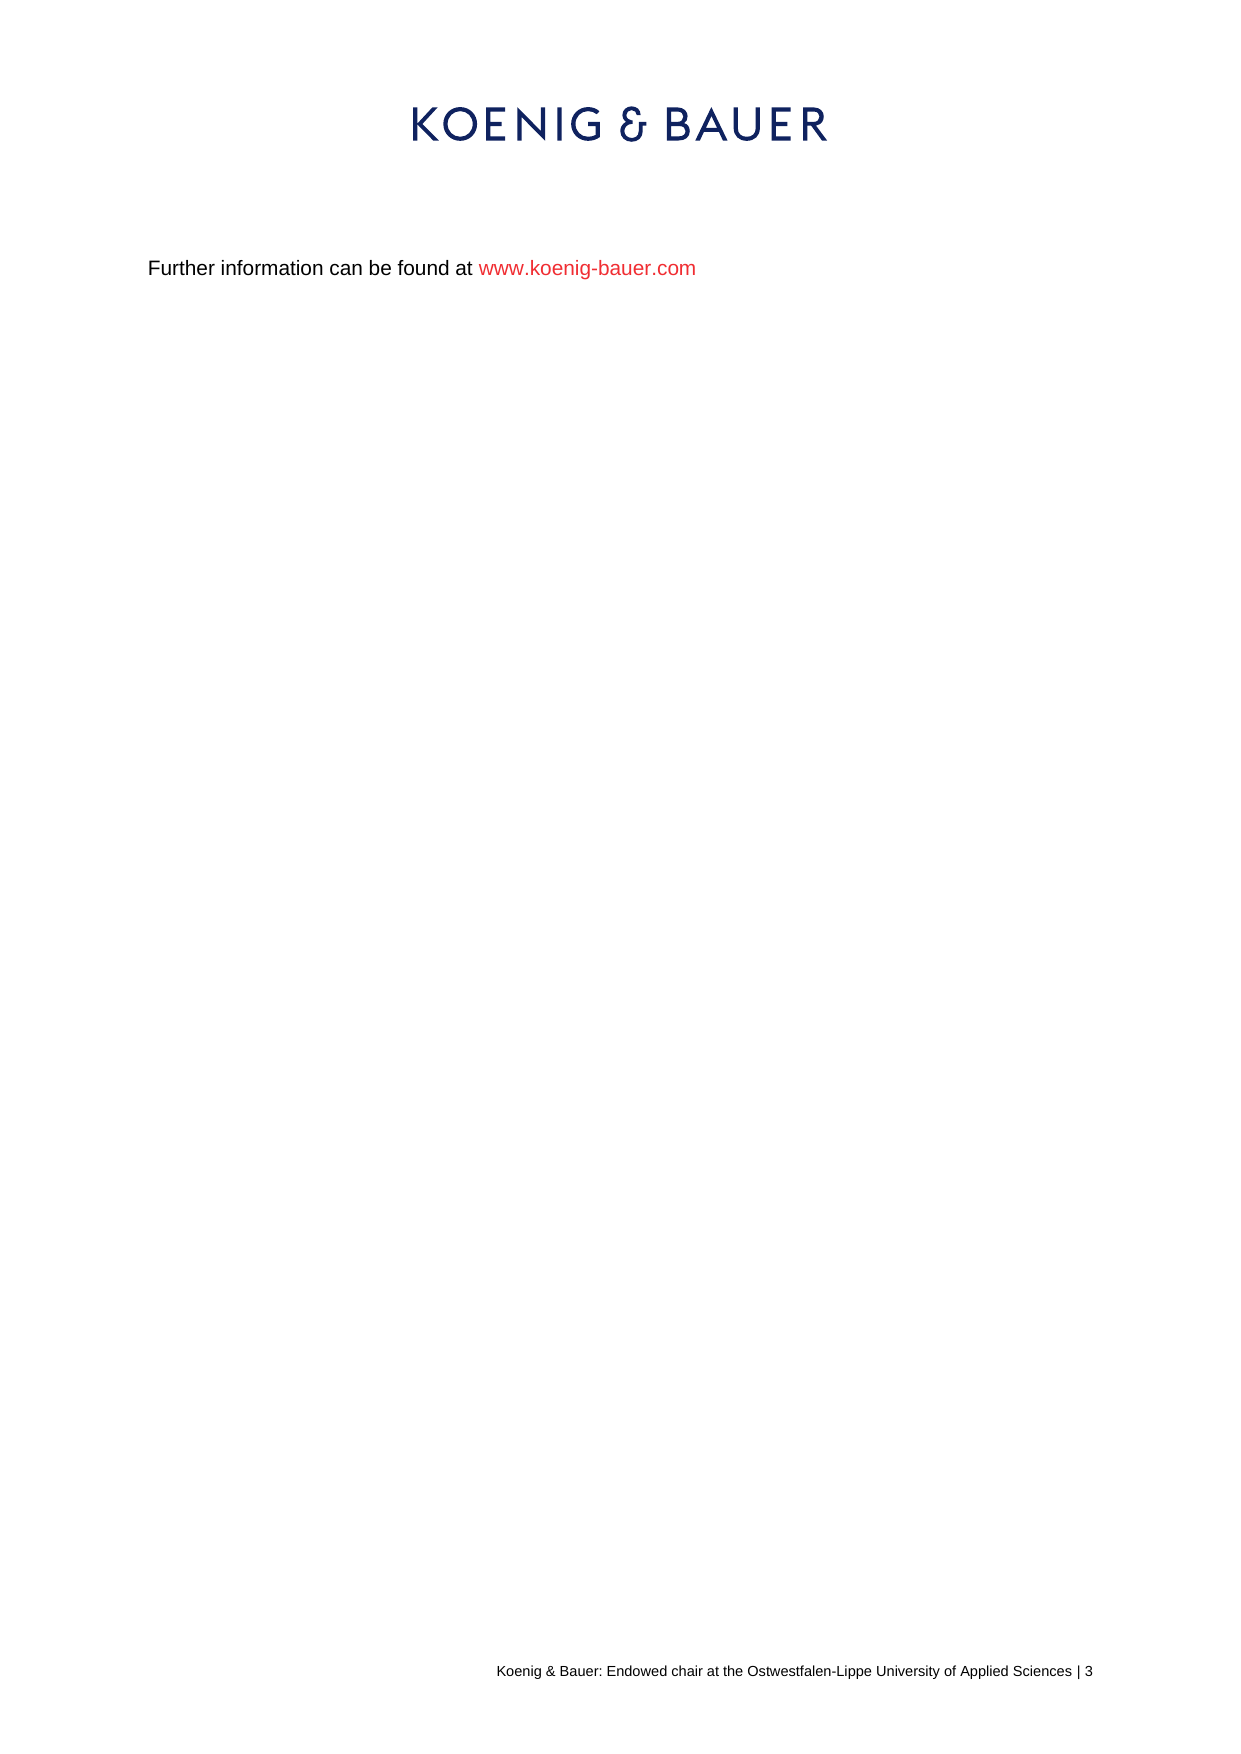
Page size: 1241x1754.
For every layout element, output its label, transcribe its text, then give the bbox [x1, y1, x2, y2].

text Further information can be found at www.koenig-bauer.com [148, 256, 1092, 279]
